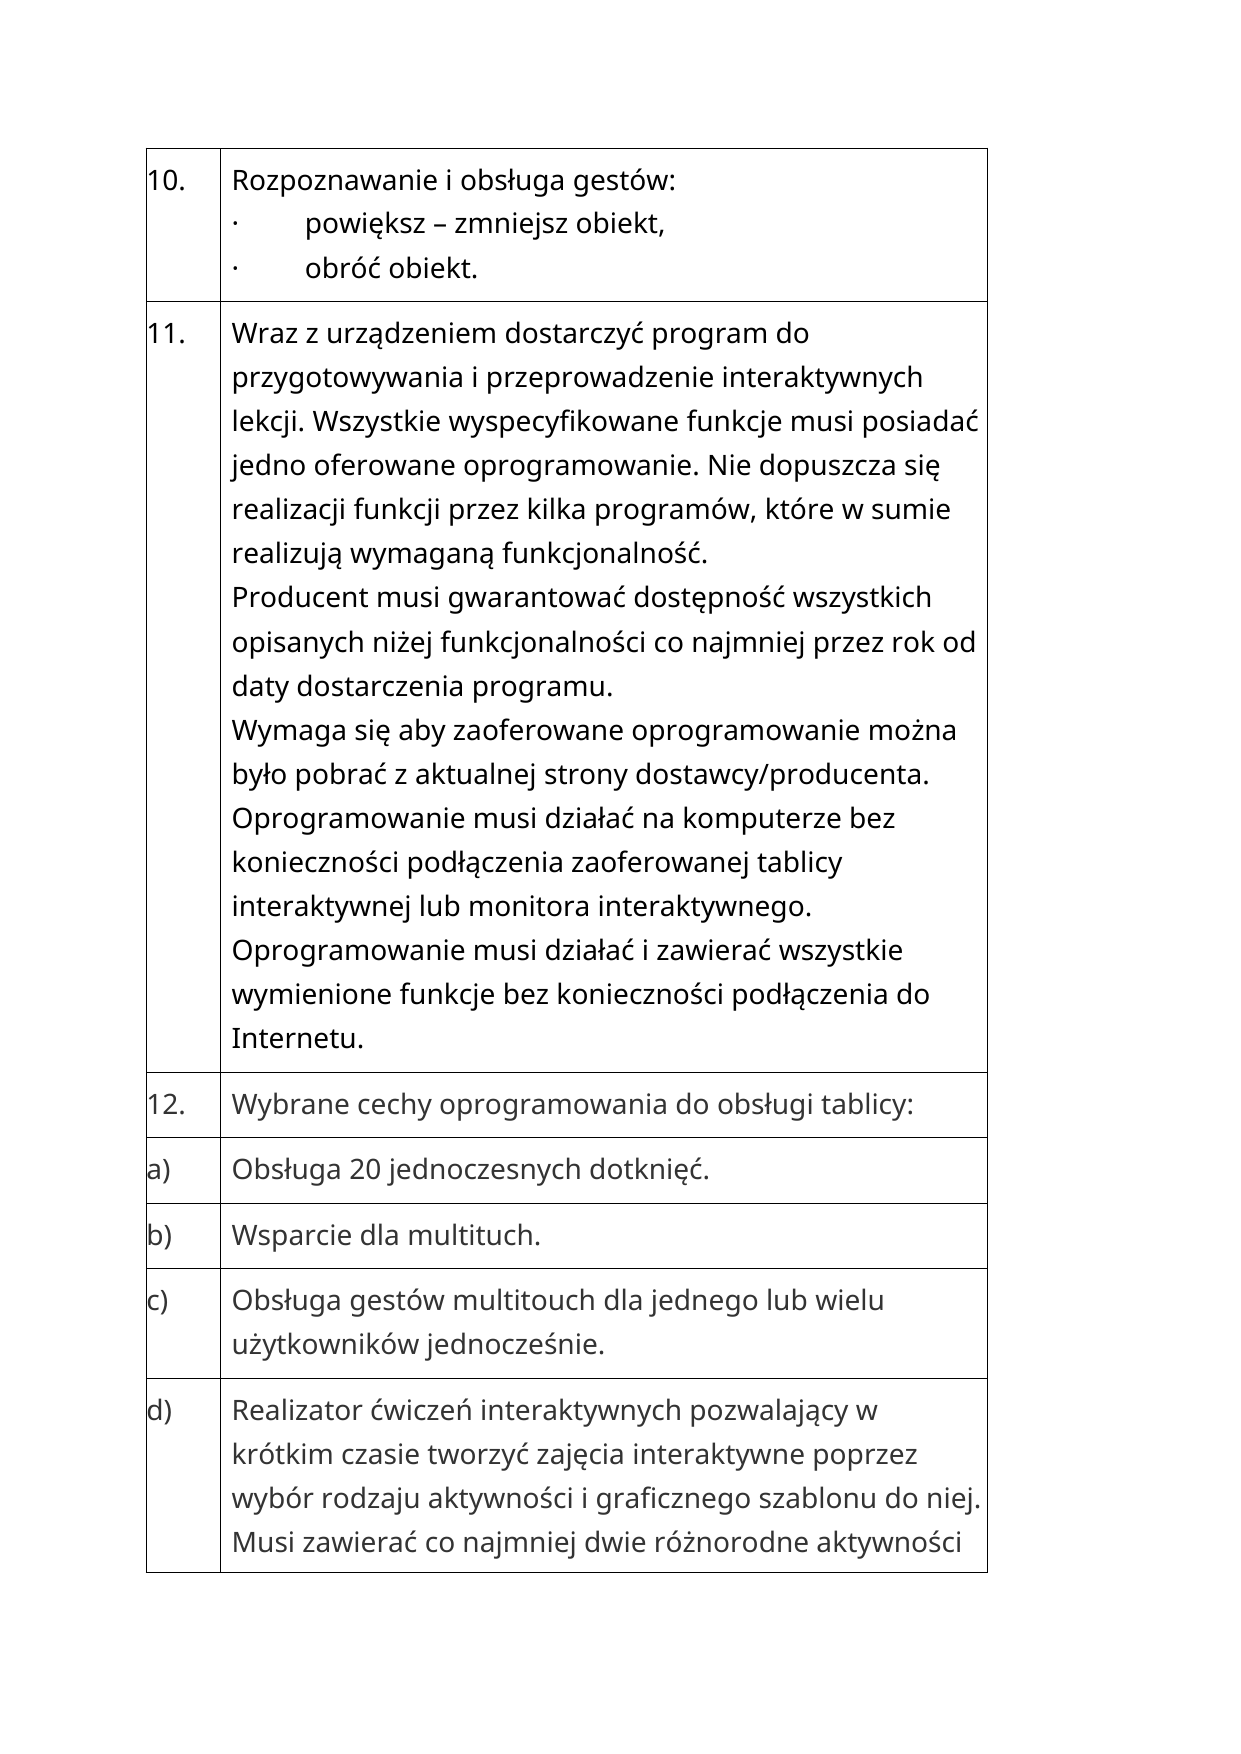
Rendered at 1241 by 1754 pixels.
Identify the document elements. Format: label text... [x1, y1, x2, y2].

table_cell 11. [147, 302, 220, 1072]
table_cell Wraz z urządzeniem dostarczyć program do przygotowywania i przeprowadzenie interaktywnych lekcji. Wszystkie wyspecyfikowane funkcje musi posiadać jedno oferowane oprogramowanie. Nie dopuszcza się realizacji funkcji przez kilka programów, które w sumie realizują wymaganą funkcjonalność. Producent musi gwarantować dostępność wszystkich opisanych niżej funkcjonalności co najmniej przez rok od daty dostarczenia programu. Wymaga się aby zaoferowane oprogramowanie można było pobrać z aktualnej strony dostawcy/producenta. Oprogramowanie musi działać na komputerze bez konieczności podłączenia zaoferowanej tablicy interaktywnej lub monitora interaktywnego. Oprogramowanie musi działać i zawierać wszystkie wymienione funkcje bez konieczności podłączenia do Internetu. [221, 302, 987, 1072]
table_cell Wybrane cechy oprogramowania do obsługi tablicy: [221, 1073, 987, 1137]
table_cell b) [147, 1204, 220, 1268]
table_cell 10. [147, 149, 220, 301]
table_cell Rozpoznawanie i obsługa gestów: · powiększ – zmniejsz obiekt, · obróć obiekt. [221, 149, 987, 301]
table_cell c) [147, 1269, 220, 1378]
table_cell Obsługa 20 jednoczesnych dotknięć. [221, 1138, 987, 1203]
table_cell Obsługa gestów multitouch dla jednego lub wielu użytkowników jednocześnie. [221, 1269, 987, 1378]
table_cell Wsparcie dla multituch. [221, 1204, 987, 1268]
table_cell a) [147, 1138, 220, 1203]
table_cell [221, 1379, 987, 1572]
table_cell 12. [147, 1073, 220, 1137]
table_cell d) [147, 1379, 220, 1572]
